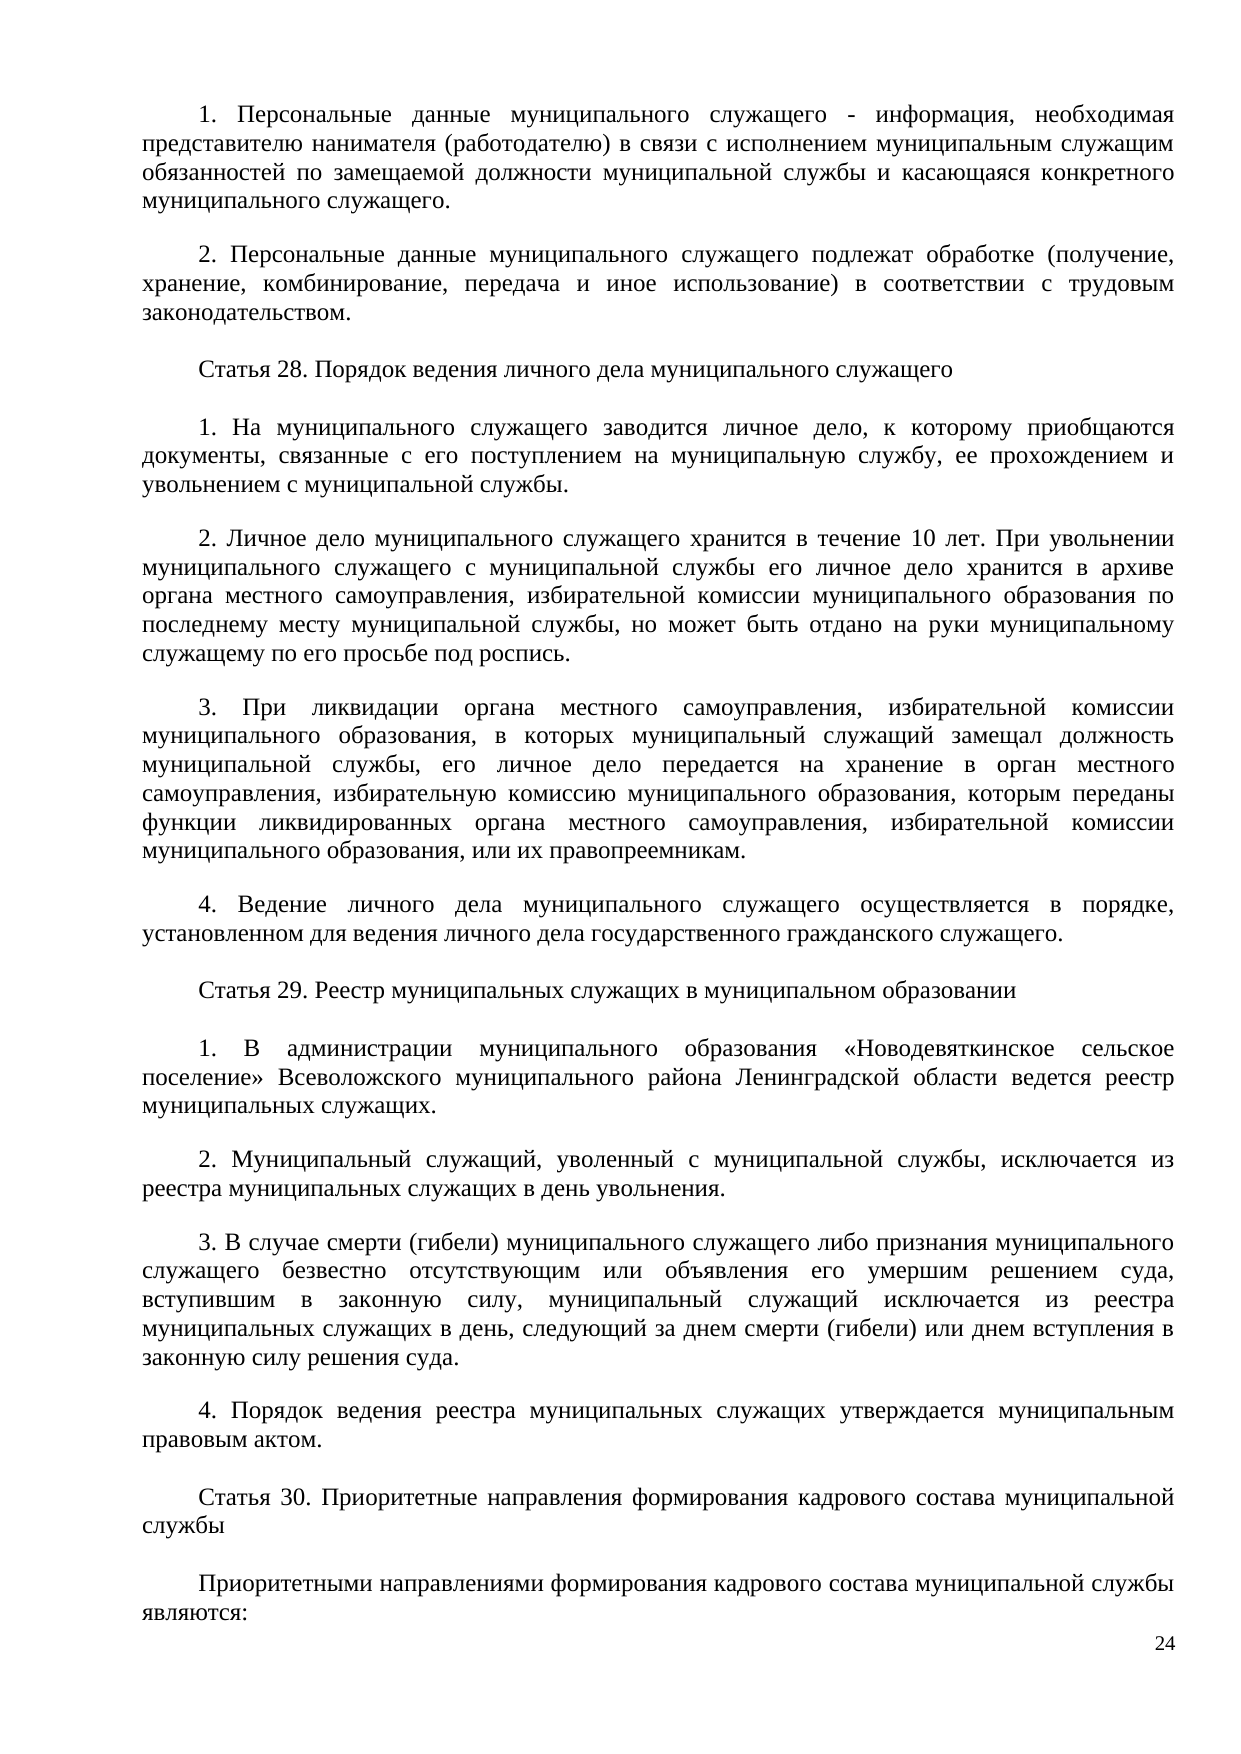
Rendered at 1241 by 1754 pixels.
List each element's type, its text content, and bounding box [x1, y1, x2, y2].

text 1. Ha муниципального служащего заводится личное дело, к которому приобщаются документы, связанные с его поступлением на муниципальную службу, ее прохождением и увольнением с муниципальной службы. [142, 412, 1175, 498]
text 4. Порядок ведения реестра муниципальных служащих утверждается муниципальным правовым актом. [142, 1395, 1175, 1453]
text 3. В случае смерти (гибели) муниципального служащего либо признания муниципального служащего безвестно отсутствующим или объявления его умершим решением суда, вступившим в законную силу, муниципальный служащий исключается из реестра муниципальных служащих в день, следующий за днем смерти (гибели) или днем вступления в законную силу решения суда. [142, 1227, 1175, 1370]
text Приоритетными направлениями формирования кадрового состава муниципальной службы являются: [142, 1568, 1175, 1625]
text 1. Персональные данные муниципального служащего - информация, необходимая представителю нанимателя (работодателю) в связи с исполнением муниципальным служащим обязанностей по замещаемой должности муниципальной службы и касающаяся конкретного муниципального служащего. [142, 99, 1175, 214]
text 2. Персональные данные муниципального служащего подлежат обработке (получение, хранение, комбинирование, передача и иное использование) в соответствии с трудовым законодательством. [142, 239, 1175, 325]
text 1. В администрации муниципального образования «Новодевяткинское сельское поселение» Всеволожского муниципального района Ленинградской области ведется реестр муниципальных служащих. [142, 1033, 1175, 1119]
text Статья 28. Порядок ведения личного дела муниципального служащего [142, 354, 1175, 383]
text Статья 30. Приоритетные направления формирования кадрового состава муниципальной службы [142, 1482, 1175, 1539]
text 4. Ведение личного дела муниципального служащего осуществляется в порядке, установленном для ведения личного дела государственного гражданского служащего. [142, 889, 1175, 947]
text 3. При ликвидации органа местного самоуправления, избирательной комиссии муниципального образования, в которых муниципальный служащий замещал должность муниципальной службы, его личное дело передается на хранение в орган местного самоуправления, избирательную комиссию муниципального образования, которым переданы функции ликвидированных органа местного самоуправления, избирательной комиссии муниципального образования, или их правопреемникам. [142, 692, 1175, 864]
text 2. Личное дело муниципального служащего хранится в течение 10 лет. При увольнении муниципального служащего с муниципальной службы его личное дело хранится в архиве органа местного самоуправления, избирательной комиссии муниципального образования по последнему месту муниципальной службы, но может быть отдано на руки муниципальному служащему по его просьбе под роспись. [142, 523, 1175, 667]
text 2. Муниципальный служащий, уволенный с муниципальной службы, исключается из реестра муниципальных служащих в день увольнения. [142, 1144, 1175, 1202]
text Статья 29. Реестр муниципальных служащих в муниципальном образовании [142, 975, 1175, 1004]
